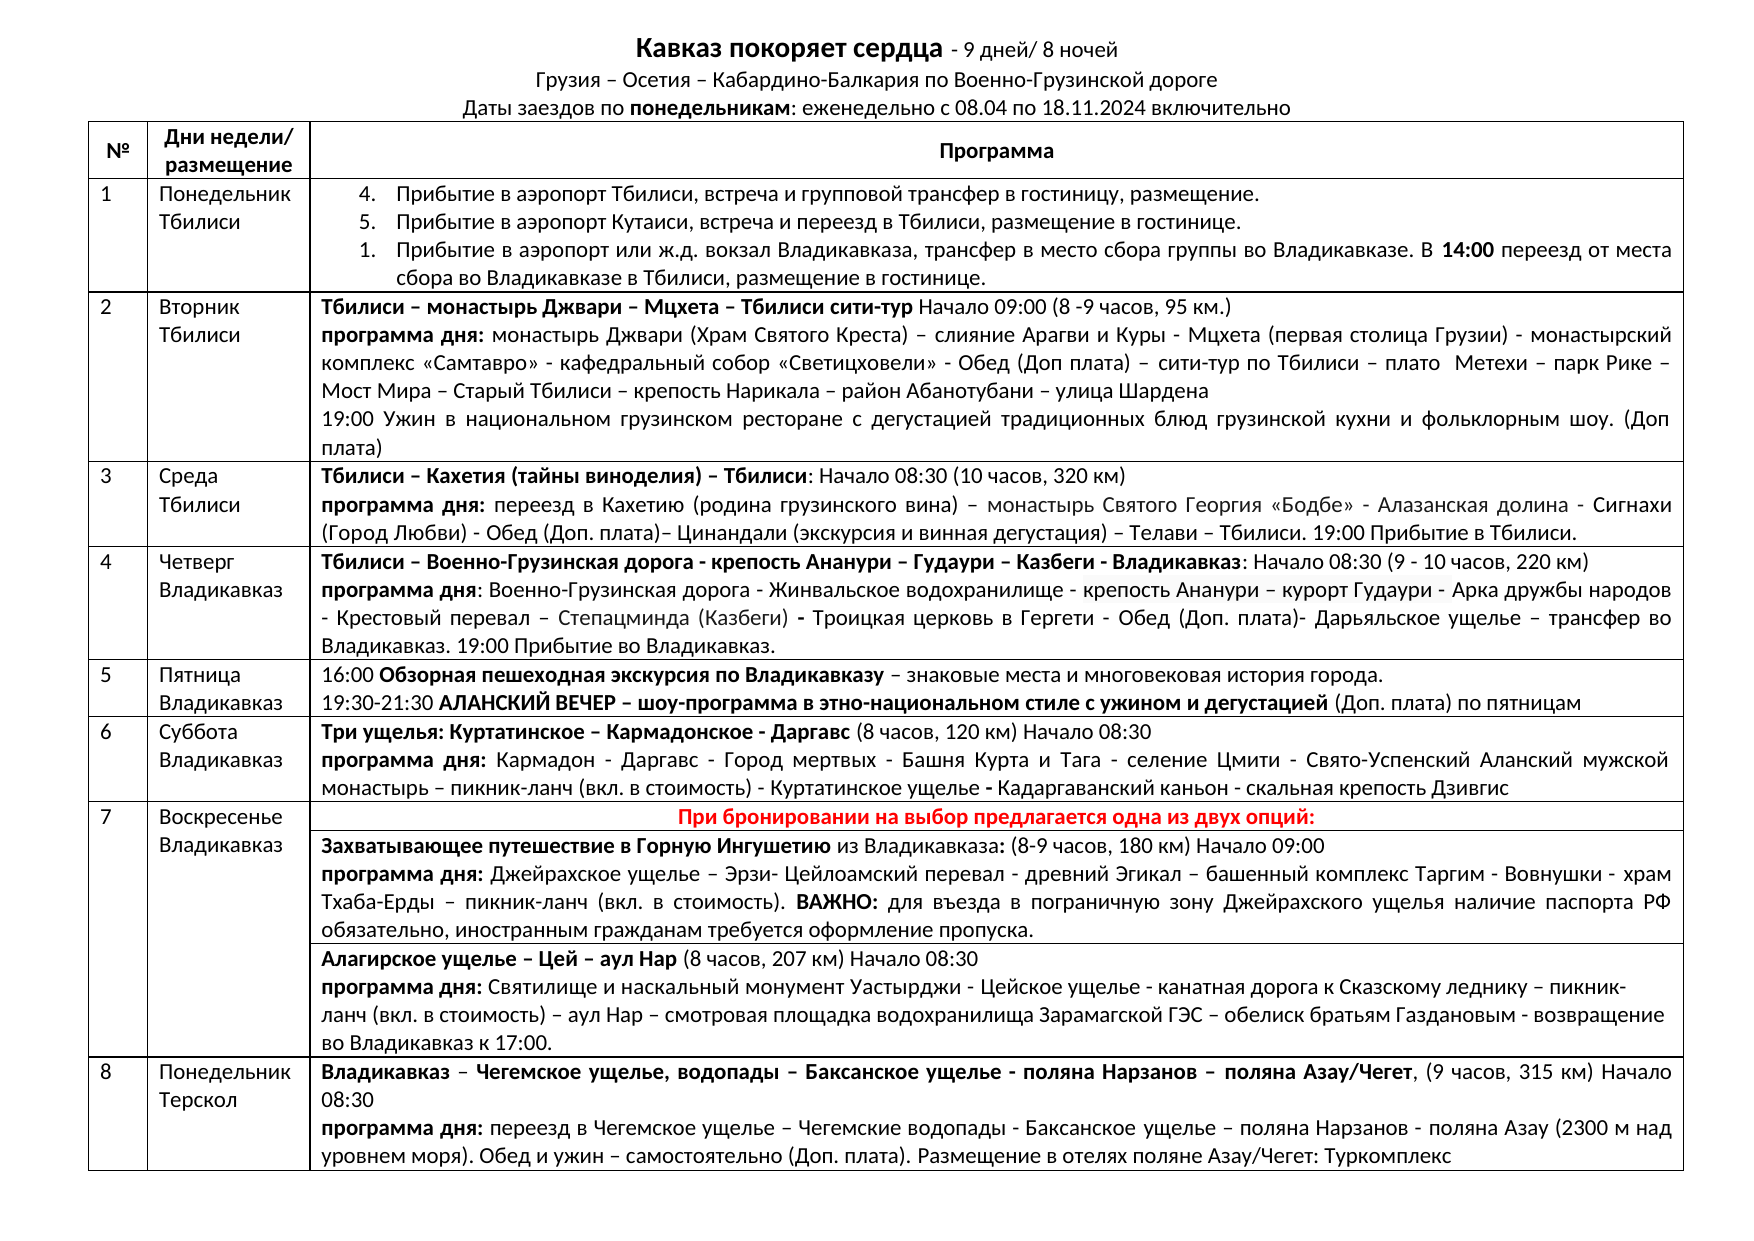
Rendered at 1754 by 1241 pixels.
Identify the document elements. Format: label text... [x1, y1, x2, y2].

table_cell 5 [89, 660, 147, 716]
table_header Программа [311, 122, 1683, 178]
table_cell Тбилиси – Кахетия (тайны виноделия) – Тбилиси: Начало 08:30 (10 часов, 320 км) программа дня: переезд в Кахетию (родина грузинского вина) – монастырь Святого Георгия «Бодбе» - Алазанская долина - Сигнахи (Город Любви) - Обед (Доп. плата)– Цинандали (экскурсия и винная дегустация) – Телави – Тбилиси. 19:00 Прибытие в Тбилиси. [311, 462, 1683, 546]
table_cell 7 [89, 802, 147, 1056]
table_cell Воскресенье Владикавказ [148, 802, 309, 1056]
table_cell Прибытие в аэропорт Тбилиси, встреча и групповой трансфер в гостиницу, размещение. Прибытие в аэропорт Кутаиси, встреча и переезд в Тбилиси, размещение в гостинице. Прибытие в аэропорт или ж.д. вокзал Владикавказа, трансфер в место сбора группы во Владикавказе. В 14:00 переезд от места сбора во Владикавказе в Тбилиси, размещение в гостинице. [311, 179, 1683, 291]
table_cell Пятница Владикавказ [148, 660, 309, 716]
table_cell Владикавказ – Чегемское ущелье, водопады – Баксанское ущелье - поляна Нарзанов – поляна Азау/Чегет, (9 часов, 315 км) Начало 08:30 программа дня: переезд в Чегемское ущелье – Чегемские водопады - Баксанское ущелье – поляна Нарзанов - поляна Азау (2300 м над уровнем моря). Обед и ужин – самостоятельно (Доп. плата). Размещение в отелях поляне Азау/Чегет: Туркомплекс [311, 1058, 1683, 1169]
table_cell Вторник Тбилиси [148, 293, 309, 461]
table_cell Четверг Владикавказ [148, 547, 309, 659]
table_cell Среда Тбилиси [148, 462, 309, 546]
table_cell Три ущелья: Куртатинское – Кармадонское - Даргавс (8 часов, 120 км) Начало 08:30 программа дня: Кармадон - Даргавс - Город мертвых - Башня Курта и Тага - селение Цмити - Свято-Успенский Аланский мужской монастырь – пикник-ланч (вкл. в стоимость) - Куртатинское ущелье - Кадаргаванский каньон - скальная крепость Дзивгис [311, 717, 1683, 801]
table_cell Алагирское ущелье – Цей – аул Нар (8 часов, 207 км) Начало 08:30 программа дня: Святилище и наскальный монумент Уастырджи - Цейское ущелье - канатная дорога к Сказскому леднику – пикник-ланч (вкл. в стоимость) – аул Нар – смотровая площадка водохранилища Зарамагской ГЭС – обелиск братьям Газдановым - возвращение во Владикавказ к 17:00. [311, 944, 1683, 1056]
table_header № [89, 122, 147, 178]
text Грузия – Осетия – Кабардино-Балкария по Военно-Грузинской дороге [118, 65, 1636, 93]
table_cell При бронировании на выбор предлагается одна из двух опций: [311, 802, 1683, 830]
table_cell Захватывающее путешествие в Горную Ингушетию из Владикавказа: (8-9 часов, 180 км) Начало 09:00 программа дня: Джейрахское ущелье – Эрзи- Цейлоамский перевал - древний Эгикал – башенный комплекс Таргим - Вовнушки - храм Тхаба-Ерды – пикник-ланч (вкл. в стоимость). ВАЖНО: для въезда в пограничную зону Джейрахского ущелья наличие паспорта РФ обязательно, иностранным гражданам требуется оформление пропуска. [311, 831, 1683, 943]
table_cell 8 [89, 1058, 147, 1169]
table_cell 3 [89, 462, 147, 546]
table_cell Понедельник Терскол [148, 1058, 309, 1169]
table_cell 16:00 Обзорная пешеходная экскурсия по Владикавказу – знаковые места и многовековая история города. 19:30-21:30 АЛАНСКИЙ ВЕЧЕР – шоу-программа в этно-национальном стиле с ужином и дегустацией (Доп. плата) по пятницам [311, 660, 1683, 716]
table_header Дни недели/ размещение [148, 122, 309, 178]
table_cell Понедельник Тбилиси [148, 179, 309, 291]
text Даты заездов по понедельникам: еженедельно с 08.04 по 18.11.2024 включительно [118, 93, 1636, 121]
table_cell Тбилиси – Военно-Грузинская дорога - крепость Ананури – Гудаури – Казбеги - Владикавказ: Начало 08:30 (9 - 10 часов, 220 км) программа дня: Военно-Грузинская дорога - Жинвальское водохранилище - крепость Ананури – курорт Гудаури - Арка дружбы народов - Крестовый перевал – Степацминда (Казбеги) - Троицкая церковь в Гергети - Обед (Доп. плата)- Дарьяльское ущелье – трансфер во Владикавказ. 19:00 Прибытие во Владикавказ. [311, 547, 1683, 659]
table_cell Суббота Владикавказ [148, 717, 309, 801]
table_cell 2 [89, 293, 147, 461]
table_cell 1 [89, 179, 147, 291]
table_cell Тбилиси – монастырь Джвари – Мцхета – Тбилиси сити-тур Начало 09:00 (8 -9 часов, 95 км.) программа дня: монастырь Джвари (Храм Святого Креста) – слияние Арагви и Куры - Мцхета (первая столица Грузии) - монастырский комплекс «Самтавро» - кафедральный собор «Светицховели» - Обед (Доп плата) – сити-тур по Тбилиси – плато Метехи – парк Рике – Мост Мира – Старый Тбилиси – крепость Нарикала – район Абанотубани – улица Шардена 19:00 Ужин в национальном грузинском ресторане с дегустацией традиционных блюд грузинской кухни и фольклорным шоу. (Доп плата) [311, 293, 1683, 461]
table_cell 4 [89, 547, 147, 659]
subtitle Кавказ покоряет сердца - 9 дней/ 8 ночей [118, 29, 1636, 65]
table_cell 6 [89, 717, 147, 801]
